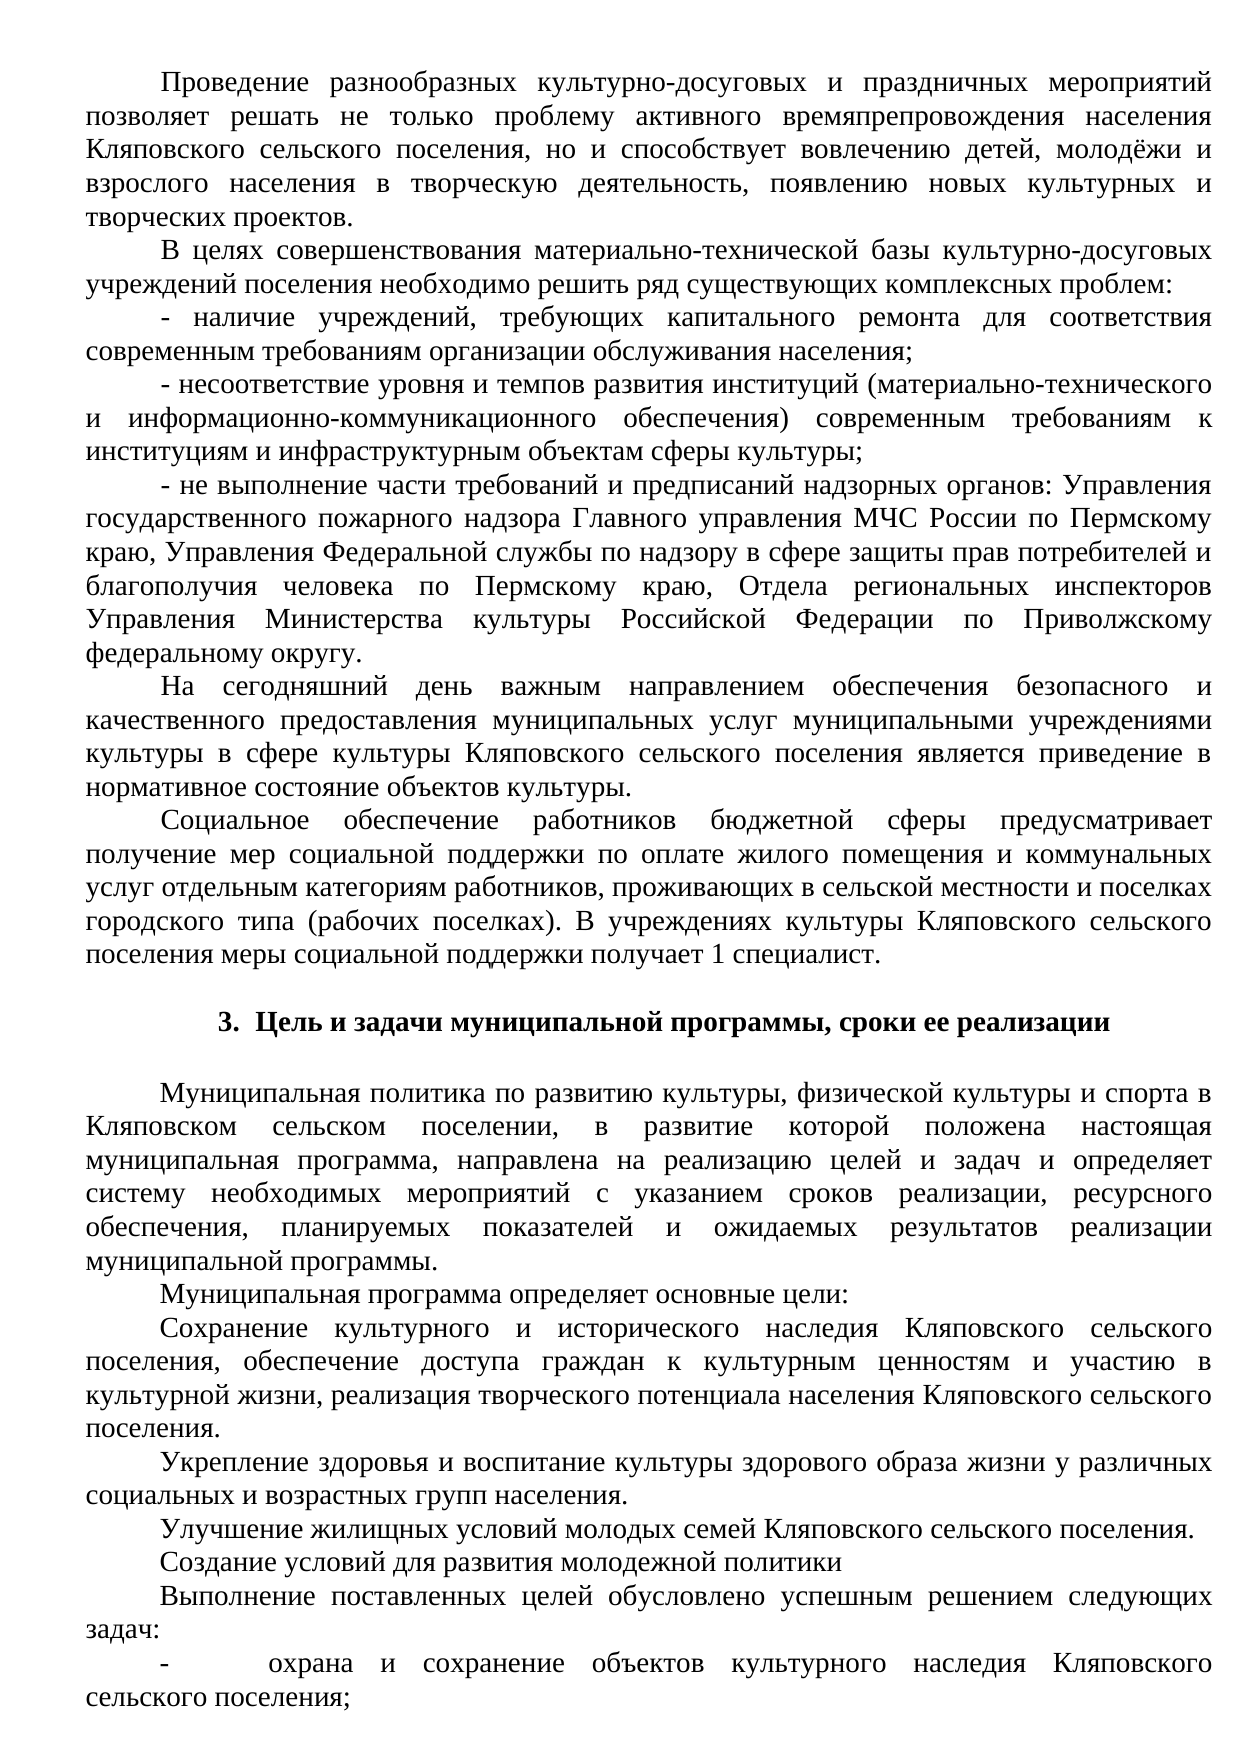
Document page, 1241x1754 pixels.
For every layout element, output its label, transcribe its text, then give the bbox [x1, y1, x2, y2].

text Сохранение культурного и исторического наследия Кляповского сельского поселения, обеспечение доступа граждан к культурным ценностям и участию в культурной жизни, реализация творческого потенциала населения Кляповского сельского поселения. [85, 1310, 1213, 1444]
text - наличие учреждений, требующих капитального ремонта для соответствия современным требованиям организации обслуживания населения; [85, 299, 1213, 366]
list охрана и сохранение объектов культурного наследия Кляповского сельского поселения; [85, 1645, 1213, 1712]
text - несоответствие уровня и темпов развития институций (материально-технического и информационно-коммуникационного обеспечения) современным требованиям к институциям и инфраструктурным объектам сферы культуры; [85, 366, 1213, 467]
text На сегодняшний день важным направлением обеспечения безопасного и качественного предоставления муниципальных услуг муниципальными учреждениями культуры в сфере культуры Кляповского сельского поселения является приведение в нормативное состояние объектов культуры. [85, 668, 1213, 802]
text Муниципальная программа определяет основные цели: [85, 1276, 1213, 1310]
text Муниципальная политика по развитию культуры, физической культуры и спорта в Кляповском сельском поселении, в развитие которой положена настоящая муниципальная программа, направлена на реализацию целей и задач и определяет систему необходимых мероприятий с указанием сроков реализации, ресурсного обеспечения, планируемых показателей и ожидаемых результатов реализации муниципальной программы. [85, 1075, 1213, 1276]
text В целях совершенствования материально-технической базы культурно-досуговых учреждений поселения необходимо решить ряд существующих комплексных проблем: [85, 232, 1213, 299]
text Создание условий для развития молодежной политики [85, 1544, 1213, 1578]
text - не выполнение части требований и предписаний надзорных органов: Управления государственного пожарного надзора Главного управления МЧС России по Пермскому краю, Управления Федеральной службы по надзору в сфере защиты прав потребителей и благополучия человека по Пермскому краю, Отдела региональных инспекторов Управления Министерства культуры Российской Федерации по Приволжскому федеральному округу. [85, 467, 1213, 668]
text Социальное обеспечение работников бюджетной сферы предусматривает получение мер социальной поддержки по оплате жилого помещения и коммунальных услуг отдельным категориям работников, проживающих в сельской местности и поселках городского типа (рабочих поселках). В учреждениях культуры Кляповского сельского поселения меры социальной поддержки получает 1 специалист. [85, 802, 1213, 970]
text Выполнение поставленных целей обусловлено успешным решением следующих задач: [85, 1578, 1213, 1645]
text Проведение разнообразных культурно-досуговых и праздничных мероприятий позволяет решать не только проблему активного времяпрепровождения населения Кляповского сельского поселения, но и способствует вовлечению детей, молодёжи и взрослого населения в творческую деятельность, появлению новых культурных и творческих проектов. [85, 64, 1213, 232]
text Улучшение жилищных условий молодых семей Кляповского сельского поселения. [85, 1511, 1213, 1544]
list Цель и задачи муниципальной программы, сроки ее реализации [115, 1004, 1213, 1037]
text Укрепление здоровья и воспитание культуры здорового образа жизни у различных социальных и возрастных групп населения. [85, 1444, 1213, 1511]
